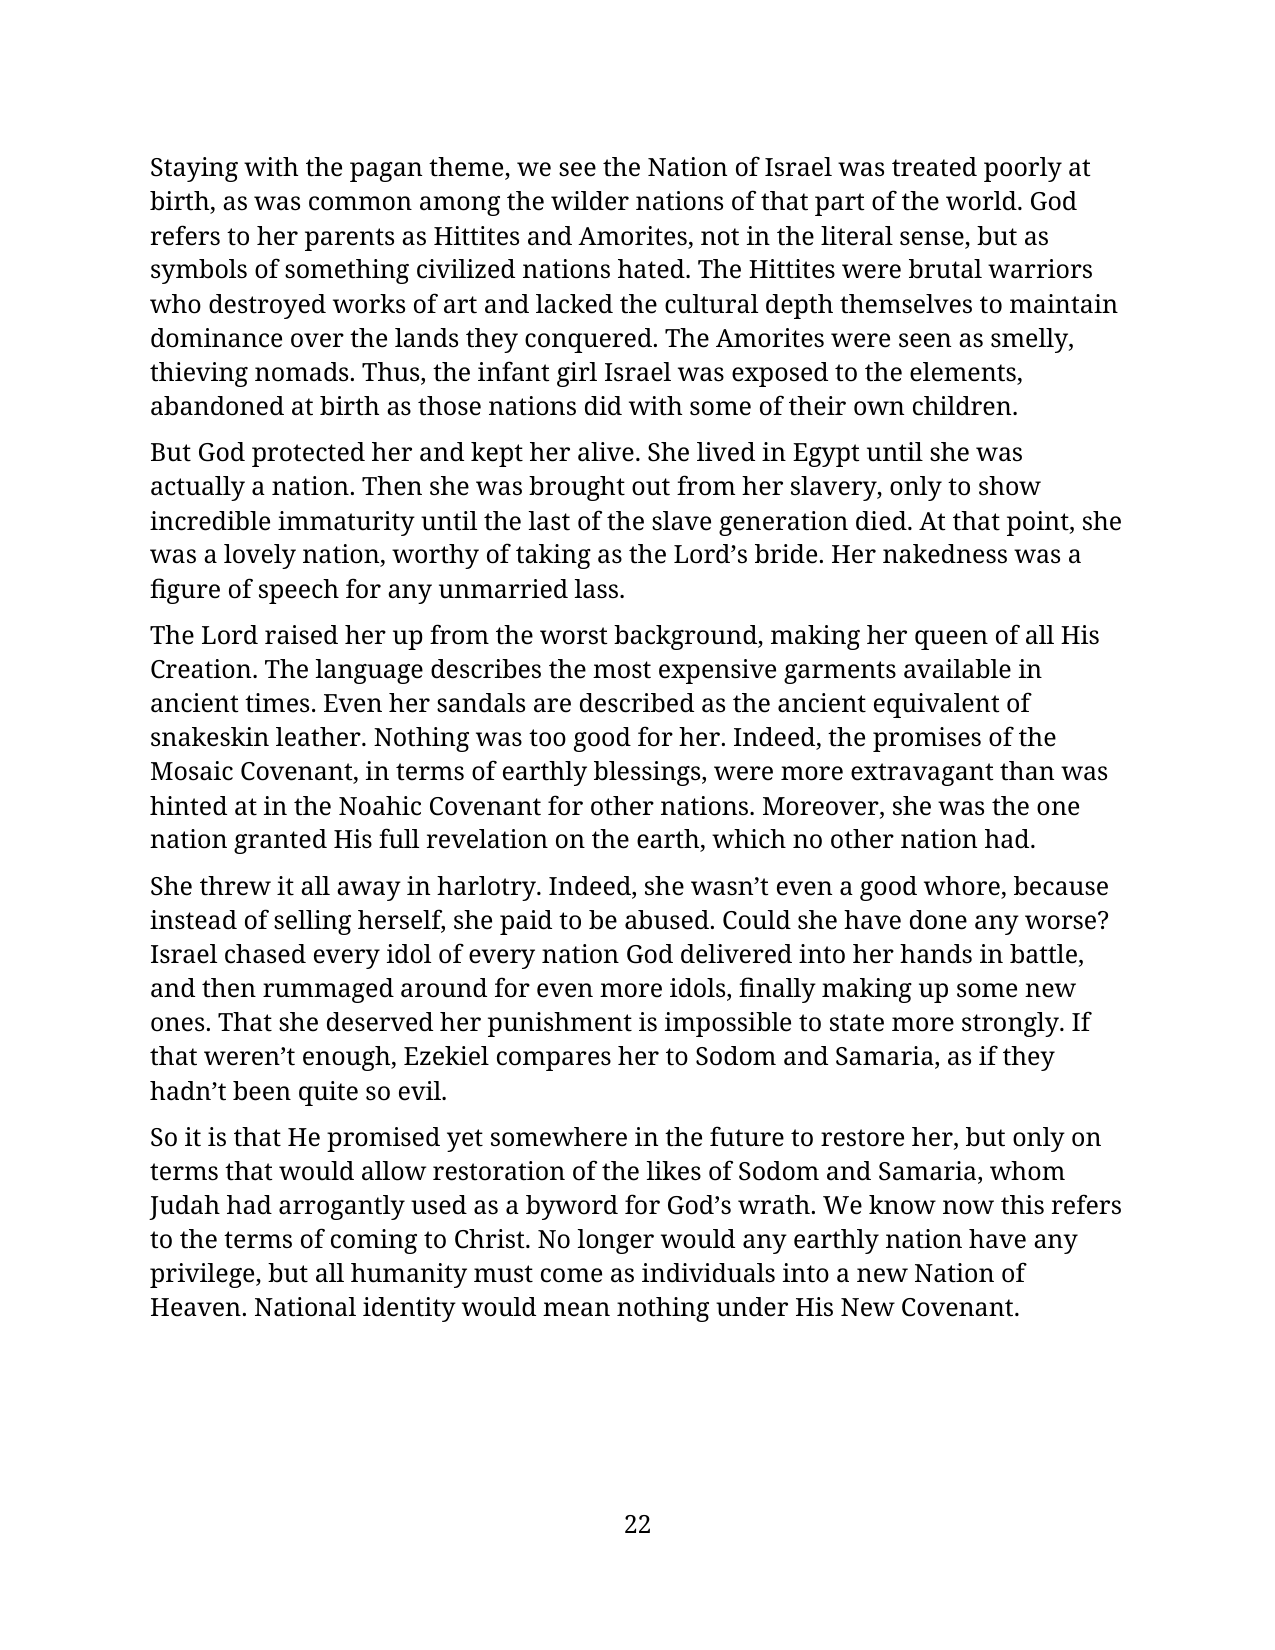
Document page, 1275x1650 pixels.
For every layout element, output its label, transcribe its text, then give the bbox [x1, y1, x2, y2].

text She threw it all away in harlotry. Indeed, she wasn’t even a good whore, because instead of selling herself, she paid to be abused. Could she have done any worse? Israel chased every idol of every nation God delivered into her hands in battle, and then rummaged around for even more idols, finally making up some new ones. That she deserved her punishment is impossible to state more strongly. If that weren’t enough, Ezekiel compares her to Sodom and Samaria, as if they hadn’t been quite so evil. [150, 869, 1125, 1107]
text Staying with the pagan theme, we see the Nation of Israel was treated poorly at birth, as was common among the wilder nations of that part of the world. God refers to her parents as Hittites and Amorites, not in the literal sense, but as symbols of something civilized nations hated. The Hittites were brutal warriors who destroyed works of art and lacked the cultural depth themselves to maintain dominance over the lands they conquered. The Amorites were seen as smelly, thieving nomads. Thus, the infant girl Israel was exposed to the elements, abandoned at birth as those nations did with some of their own children. [150, 150, 1125, 422]
text But God protected her and kept her alive. She lived in Egypt until she was actually a nation. Then she was brought out from her slavery, only to show incredible immaturity until the last of the slave generation died. At that point, she was a lovely nation, worthy of taking as the Lord’s bride. Her nakedness was a figure of speech for any unmarried lass. [150, 435, 1125, 605]
text The Lord raised her up from the worst background, making her queen of all His Creation. The language describes the most expensive garments available in ancient times. Even her sandals are described as the ancient equivalent of snakeskin leather. Nothing was too good for her. Indeed, the promises of the Mosaic Covenant, in terms of earthly blessings, were more extravagant than was hinted at in the Noahic Covenant for other nations. Moreover, she was the one nation granted His full revelation on the earth, which no other nation had. [150, 618, 1125, 856]
text So it is that He promised yet somewhere in the future to restore her, but only on terms that would allow restoration of the likes of Sodom and Samaria, whom Judah had arrogantly used as a byword for God’s wrath. We know now this refers to the terms of coming to Christ. No longer would any earthly nation have any privilege, but all humanity must come as individuals into a new Nation of Heaven. National identity would mean nothing under His New Covenant. [150, 1120, 1125, 1324]
